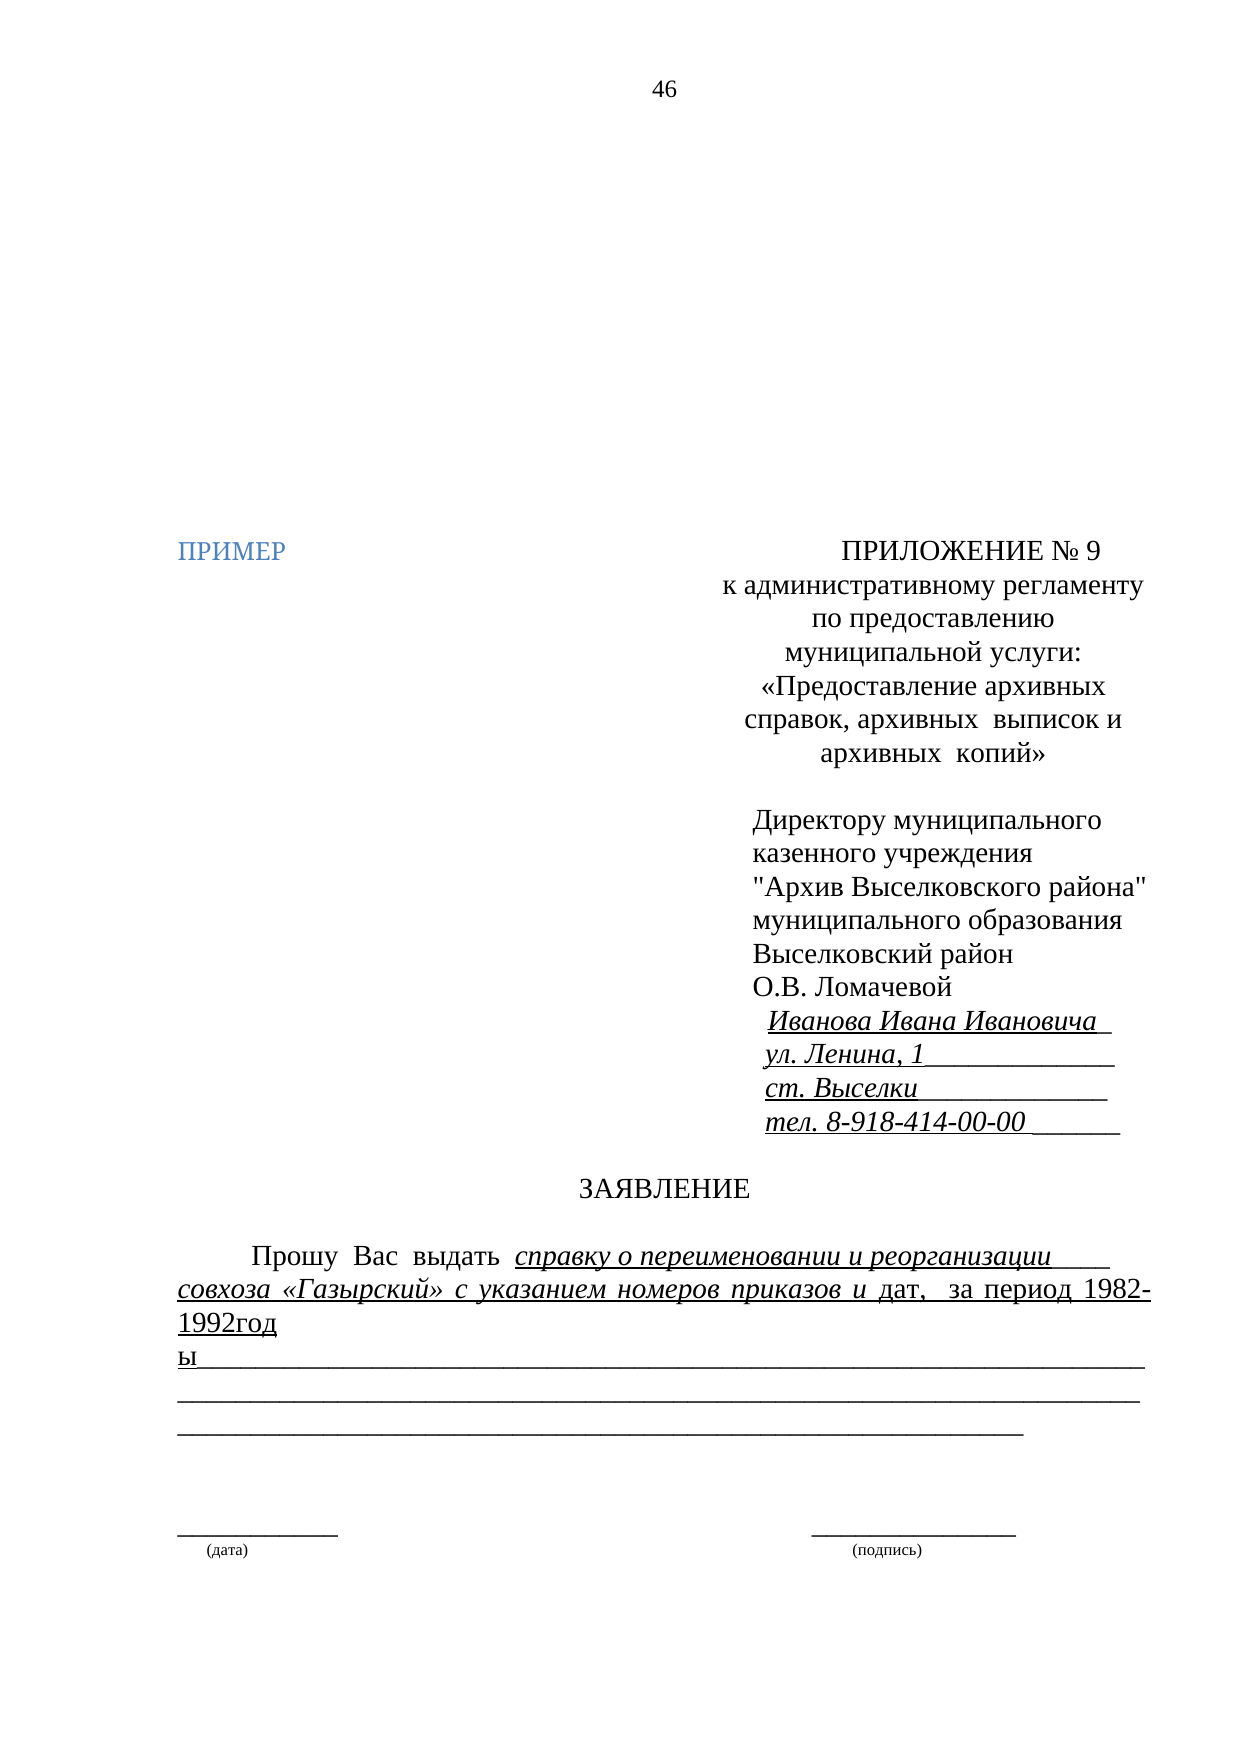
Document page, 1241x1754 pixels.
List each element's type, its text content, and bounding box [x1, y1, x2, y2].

text тел. 8-918-414-00-00 ______ [765, 1104, 1152, 1137]
text ул. Ленина, 1_____________ [765, 1037, 1152, 1070]
text "Архив Выселковского района" [752, 869, 1152, 902]
text муниципального образования Выселковский район [752, 902, 1152, 969]
text О.В. Ломачевой Иванова Ивана Ивановича_ [752, 969, 1152, 1037]
text совхоза «Газырский» с указанием номеров приказов и дат, за период 1982-1992годы_____________________________________________________________________________________________________________________________________________________________________________________________ [177, 1271, 1152, 1439]
subtitle ПРИМЕР ПРИЛОЖЕНИЕ № 9 [177, 533, 1152, 567]
text казенного учреждения [752, 835, 1152, 869]
text Прошу Вас выдать справку о переименовании и реорганизации____ [177, 1238, 1152, 1271]
text (дата) (подпись) [177, 1540, 1152, 1559]
text ___________ ______________ [177, 1506, 1152, 1540]
text по предоставлению муниципальной услуги: «Предоставление архивных справок, архивных выписок и архивных копий» [715, 601, 1152, 768]
subtitle ЗАЯВЛЕНИЕ [177, 1171, 1152, 1204]
text Директору муниципального [752, 802, 1152, 835]
text к административному регламенту [715, 567, 1152, 601]
text ст. Выселки_____________ [765, 1070, 1152, 1104]
